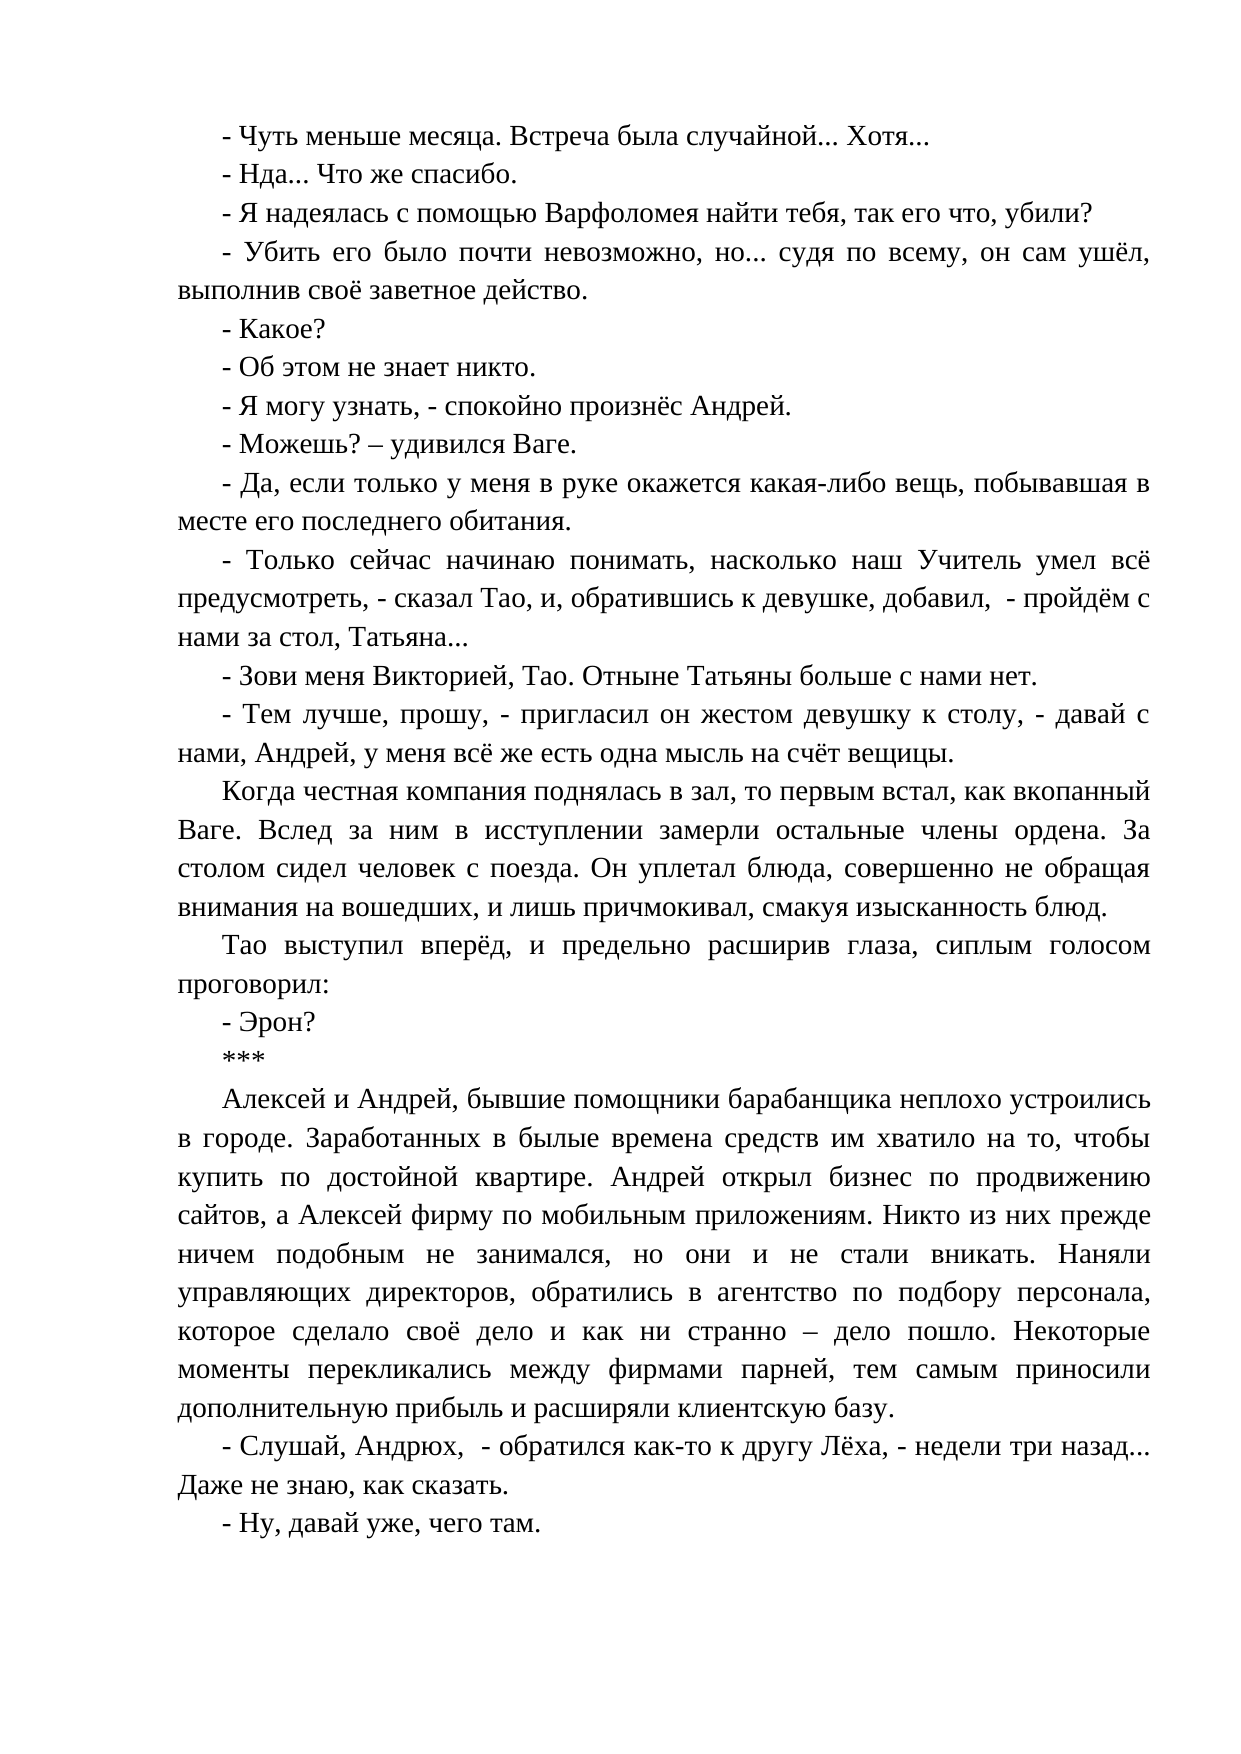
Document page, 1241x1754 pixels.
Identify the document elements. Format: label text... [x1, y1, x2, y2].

text - Можешь? – удивился Ваге. [177, 426, 1152, 460]
text - Да, если только у меня в руке окажется какая-либо вещь, побывавшая в месте его последнего обитания. [177, 465, 1152, 537]
text Алексей и Андрей, бывшие помощники барабанщика неплохо устроились в городе. Заработанных в былые времена средств им хватило на то, чтобы купить по достойной квартире. Андрей открыл бизнес по продвижению сайтов, а Алексей фирму по мобильным приложениям. Никто из них прежде ничем подобным не занимался, но они и не стали вникать. Наняли управляющих директоров, обратились в агентство по подбору персонала, которое сделало своё дело и как ни странно – дело пошло. Некоторые моменты перекликались между фирмами парней, тем самым приносили дополнительную прибыль и расширяли клиентскую базу. [177, 1082, 1152, 1423]
text - Эрон? [177, 1004, 1152, 1038]
text - Я могу узнать, - спокойно произнёс Андрей. [177, 388, 1152, 421]
text - Слушай, Андрюх, - обратился как-то к другу Лёха, - недели три назад... Даже не знаю, как сказать. [177, 1428, 1152, 1501]
text - Нда... Что же спасибо. [177, 157, 1152, 190]
text *** [177, 1043, 1152, 1077]
text - Только сейчас начинаю понимать, насколько наш Учитель умел всё предусмотреть, - сказал Тао, и, обратившись к девушке, добавил, - пройдём с нами за стол, Татьяна... [177, 542, 1152, 653]
text - Я надеялась с помощью Варфоломея найти тебя, так его что, убили? [177, 195, 1152, 229]
text - Тем лучше, прошу, - пригласил он жестом девушку к столу, - давай с нами, Андрей, у меня всё же есть одна мысль на счёт вещицы. [177, 696, 1152, 768]
text - Об этом не знает никто. [177, 349, 1152, 383]
text - Какое? [177, 311, 1152, 344]
text Когда честная компания поднялась в зал, то первым встал, как вкопанный Ваге. Вслед за ним в исступлении замерли остальные члены ордена. За столом сидел человек с поезда. Он уплетал блюда, совершенно не обращая внимания на вошедших, и лишь причмокивал, смакуя изысканность блюд. [177, 773, 1152, 922]
text - Убить его было почти невозможно, но... судя по всему, он сам ушёл, выполнив своё заветное действо. [177, 234, 1152, 306]
text - Зови меня Викторией, Тао. Отныне Татьяны больше с нами нет. [177, 658, 1152, 691]
text Тао выступил вперёд, и предельно расширив глаза, сиплым голосом проговорил: [177, 927, 1152, 999]
text - Ну, давай уже, чего там. [177, 1506, 1152, 1539]
text - Чуть меньше месяца. Встреча была случайной... Хотя... [177, 118, 1152, 152]
